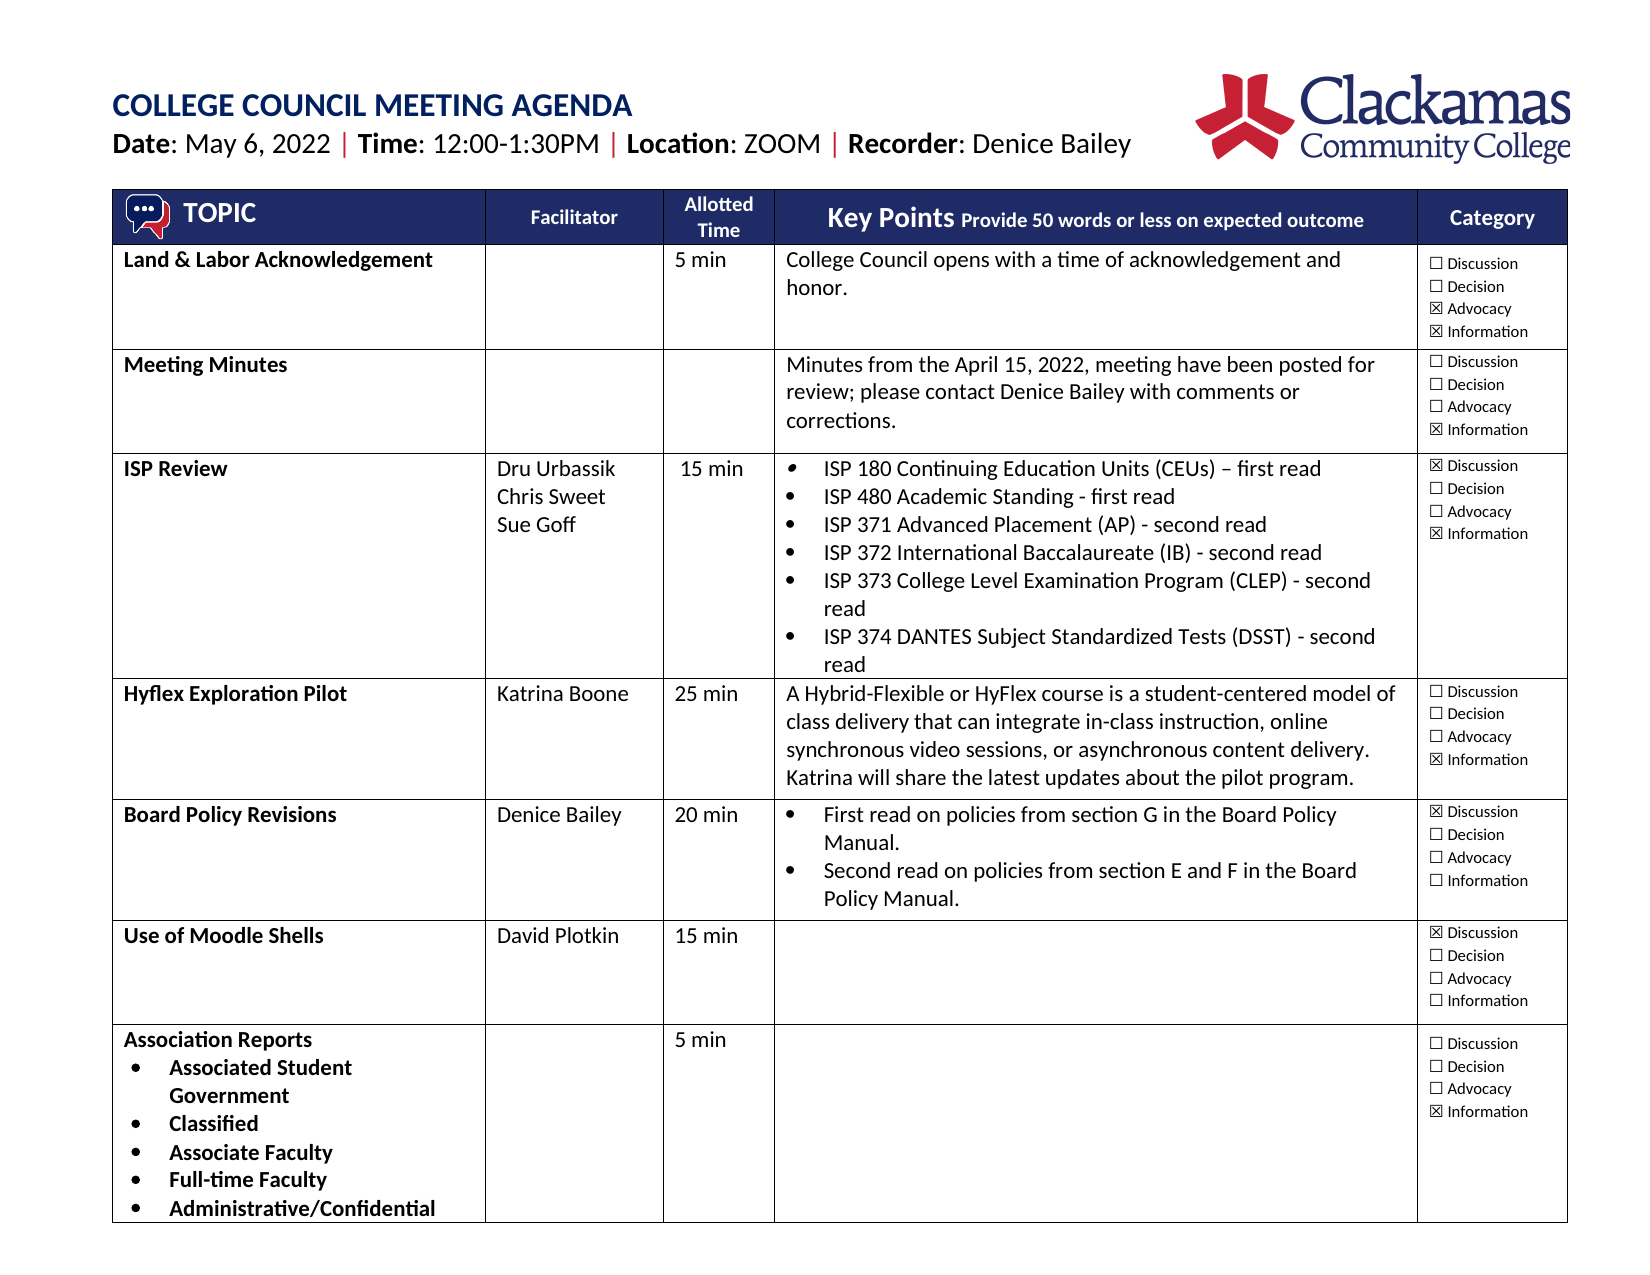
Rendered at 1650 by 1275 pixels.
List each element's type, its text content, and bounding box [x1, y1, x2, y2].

table_header Key Points Provide 50 words or less on expected outcome [775, 190, 1417, 244]
table_cell 5 min [664, 245, 774, 349]
table_header Allotted Time [664, 190, 774, 244]
table_header TOPIC [175, 190, 485, 244]
table_cell Discussion Decision Advocacy Information [1418, 454, 1567, 678]
table_cell Hyflex Exploration Pilot [113, 679, 485, 799]
picture [120, 188, 175, 245]
table_cell Meeting Minutes [113, 350, 485, 453]
table_cell [775, 1025, 1417, 1222]
table_cell Discussion Decision Advocacy Information [1418, 350, 1567, 453]
table_cell 15 min [664, 921, 774, 1024]
table_cell A Hybrid-Flexible or HyFlex course is a student-centered model of class delivery that can integrate in-class instruction, online synchronous video sessions, or asynchronous content delivery. Katrina will share the latest updates about the pilot program. [775, 679, 1417, 799]
table_cell Association Reports Associated Student Government Classified Associate Faculty Full-time Faculty Administrative/Confidential [113, 1025, 485, 1222]
table_cell Dru Urbassik Chris Sweet Sue Goff [486, 454, 663, 678]
picture [1195, 74, 1571, 164]
table_cell College Council opens with a time of acknowledgement and honor. [775, 245, 1417, 349]
table_cell David Plotkin [486, 921, 663, 1024]
table_cell [486, 1025, 663, 1222]
table_cell 5 min [664, 1025, 774, 1222]
table_cell 15 min [664, 454, 774, 678]
table_header Category [1418, 190, 1567, 244]
table_cell 20 min [664, 800, 774, 920]
table_cell Minutes from the April 15, 2022, meeting have been posted for review; please contact Denice Bailey with comments or corrections. [775, 350, 1417, 453]
table_cell First read on policies from section G in the Board Policy Manual. Second read on policies from section E and F in the Board Policy Manual. [775, 800, 1417, 920]
table_cell [664, 350, 774, 453]
table_cell Use of Moodle Shells [113, 921, 485, 1024]
table_cell Discussion Decision Advocacy Information [1418, 921, 1567, 1024]
table_cell Katrina Boone [486, 679, 663, 799]
table_cell [775, 921, 1417, 1024]
text COLLEGE COUNCIL MEETING AGENDA [112, 84, 1195, 125]
table_cell Discussion Decision Advocacy Information [1418, 800, 1567, 920]
table_cell Board Policy Revisions [113, 800, 485, 920]
table_cell [486, 245, 663, 349]
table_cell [1418, 1025, 1567, 1222]
table_cell Discussion Decision Advocacy Information [1418, 679, 1567, 799]
table_cell [486, 350, 663, 453]
table_cell Denice Bailey [486, 800, 663, 920]
table_cell ISP Review [113, 454, 485, 678]
table_cell Discussion Decision Advocacy Information [1418, 245, 1567, 349]
table_header Facilitator [486, 190, 663, 244]
table_cell ISP 180 Continuing Education Units (CEUs) – first read ISP 480 Academic Standing - first read ISP 371 Advanced Placement (AP) - second read ISP 372 International Baccalaureate (IB) - second read ISP 373 College Level Examination Program (CLEP) - second read ISP 374 DANTES Subject Standardized Tests (DSST) - second read [775, 454, 1417, 678]
table_cell Land & Labor Acknowledgement [113, 245, 485, 349]
text Date: May 6, 2022 | Time: 12:00-1:30PM | Location: ZOOM | Recorder: Denice Bailey [112, 125, 1195, 161]
table_cell 25 min [664, 679, 774, 799]
